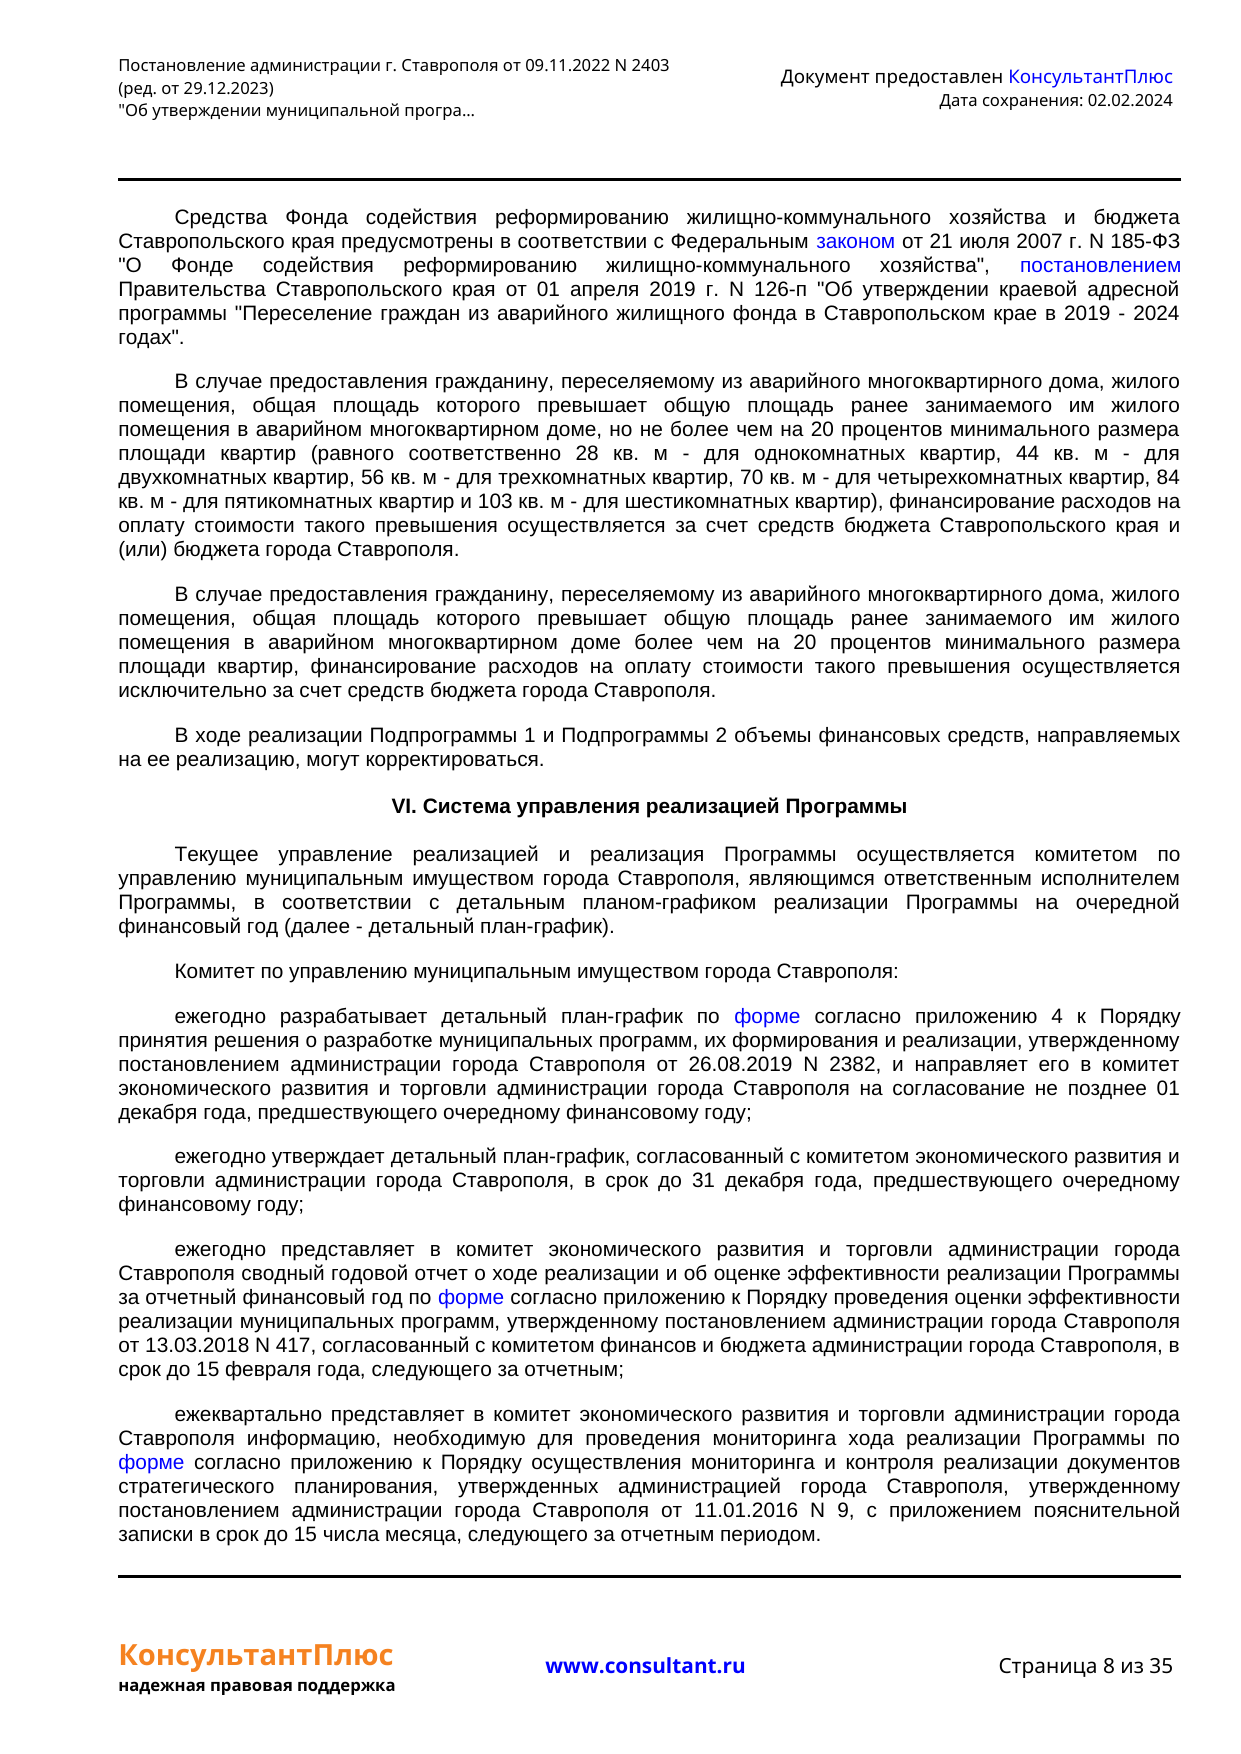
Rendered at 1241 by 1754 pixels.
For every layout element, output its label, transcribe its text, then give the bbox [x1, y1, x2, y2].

text В ходе реализации Подпрограммы 1 и Подпрограммы 2 объемы финансовых средств, направляемых на ее реализацию, могут корректироваться. [118, 722, 1181, 770]
text Средства Фонда содействия реформированию жилищно-коммунального хозяйства и бюджета Ставропольского края предусмотрены в соответствии с Федеральным законом от 21 июля 2007 г. N 185-ФЗ "О Фонде содействия реформированию жилищно-коммунального хозяйства", постановлением Правительства Ставропольского края от 01 апреля 2019 г. N 126-п "Об утверждении краевой адресной программы "Переселение граждан из аварийного жилищного фонда в Ставропольском крае в 2019 - 2024 годах". [118, 205, 1181, 348]
text ежегодно разрабатывает детальный план-график по форме согласно приложению 4 к Порядку принятия решения о разработке муниципальных программ, их формирования и реализации, утвержденному постановлением администрации города Ставрополя от 26.08.2019 N 2382, и направляет его в комитет экономического развития и торговли администрации города Ставрополя на согласование не позднее 01 декабря года, предшествующего очередному финансовому году; [118, 1004, 1181, 1123]
text ежегодно утверждает детальный план-график, согласованный с комитетом экономического развития и торговли администрации города Ставрополя, в срок до 31 декабря года, предшествующего очередному финансовому году; [118, 1144, 1181, 1216]
text ежеквартально представляет в комитет экономического развития и торговли администрации города Ставрополя информацию, необходимую для проведения мониторинга хода реализации Программы по форме согласно приложению к Порядку осуществления мониторинга и контроля реализации документов стратегического планирования, утвержденных администрацией города Ставрополя, утвержденному постановлением администрации города Ставрополя от 11.01.2016 N 9, с приложением пояснительной записки в срок до 15 числа месяца, следующего за отчетным периодом. [118, 1402, 1181, 1545]
text Комитет по управлению муниципальным имуществом города Ставрополя: [118, 959, 1181, 983]
text ежегодно представляет в комитет экономического развития и торговли администрации города Ставрополя сводный годовой отчет о ходе реализации и об оценке эффективности реализации Программы за отчетный финансовый год по форме согласно приложению к Порядку проведения оценки эффективности реализации муниципальных программ, утвержденному постановлением администрации города Ставрополя от 13.03.2018 N 417, согласованный с комитетом финансов и бюджета администрации города Ставрополя, в срок до 15 февраля года, следующего за отчетным; [118, 1237, 1181, 1381]
text В случае предоставления гражданину, переселяемому из аварийного многоквартирного дома, жилого помещения, общая площадь которого превышает общую площадь ранее занимаемого им жилого помещения в аварийном многоквартирном доме более чем на 20 процентов минимального размера площади квартир, финансирование расходов на оплату стоимости такого превышения осуществляется исключительно за счет средств бюджета города Ставрополя. [118, 582, 1181, 702]
title VI. Система управления реализацией Программы [118, 794, 1181, 818]
text Текущее управление реализацией и реализация Программы осуществляется комитетом по управлению муниципальным имуществом города Ставрополя, являющимся ответственным исполнителем Программы, в соответствии с детальным планом-графиком реализации Программы на очередной финансовый год (далее - детальный план-график). [118, 842, 1181, 938]
text В случае предоставления гражданину, переселяемому из аварийного многоквартирного дома, жилого помещения, общая площадь которого превышает общую площадь ранее занимаемого им жилого помещения в аварийном многоквартирном доме, но не более чем на 20 процентов минимального размера площади квартир (равного соответственно 28 кв. м - для однокомнатных квартир, 44 кв. м - для двухкомнатных квартир, 56 кв. м - для трехкомнатных квартир, 70 кв. м - для четырехкомнатных квартир, 84 кв. м - для пятикомнатных квартир и 103 кв. м - для шестикомнатных квартир), финансирование расходов на оплату стоимости такого превышения осуществляется за счет средств бюджета Ставропольского края и (или) бюджета города Ставрополя. [118, 369, 1181, 561]
